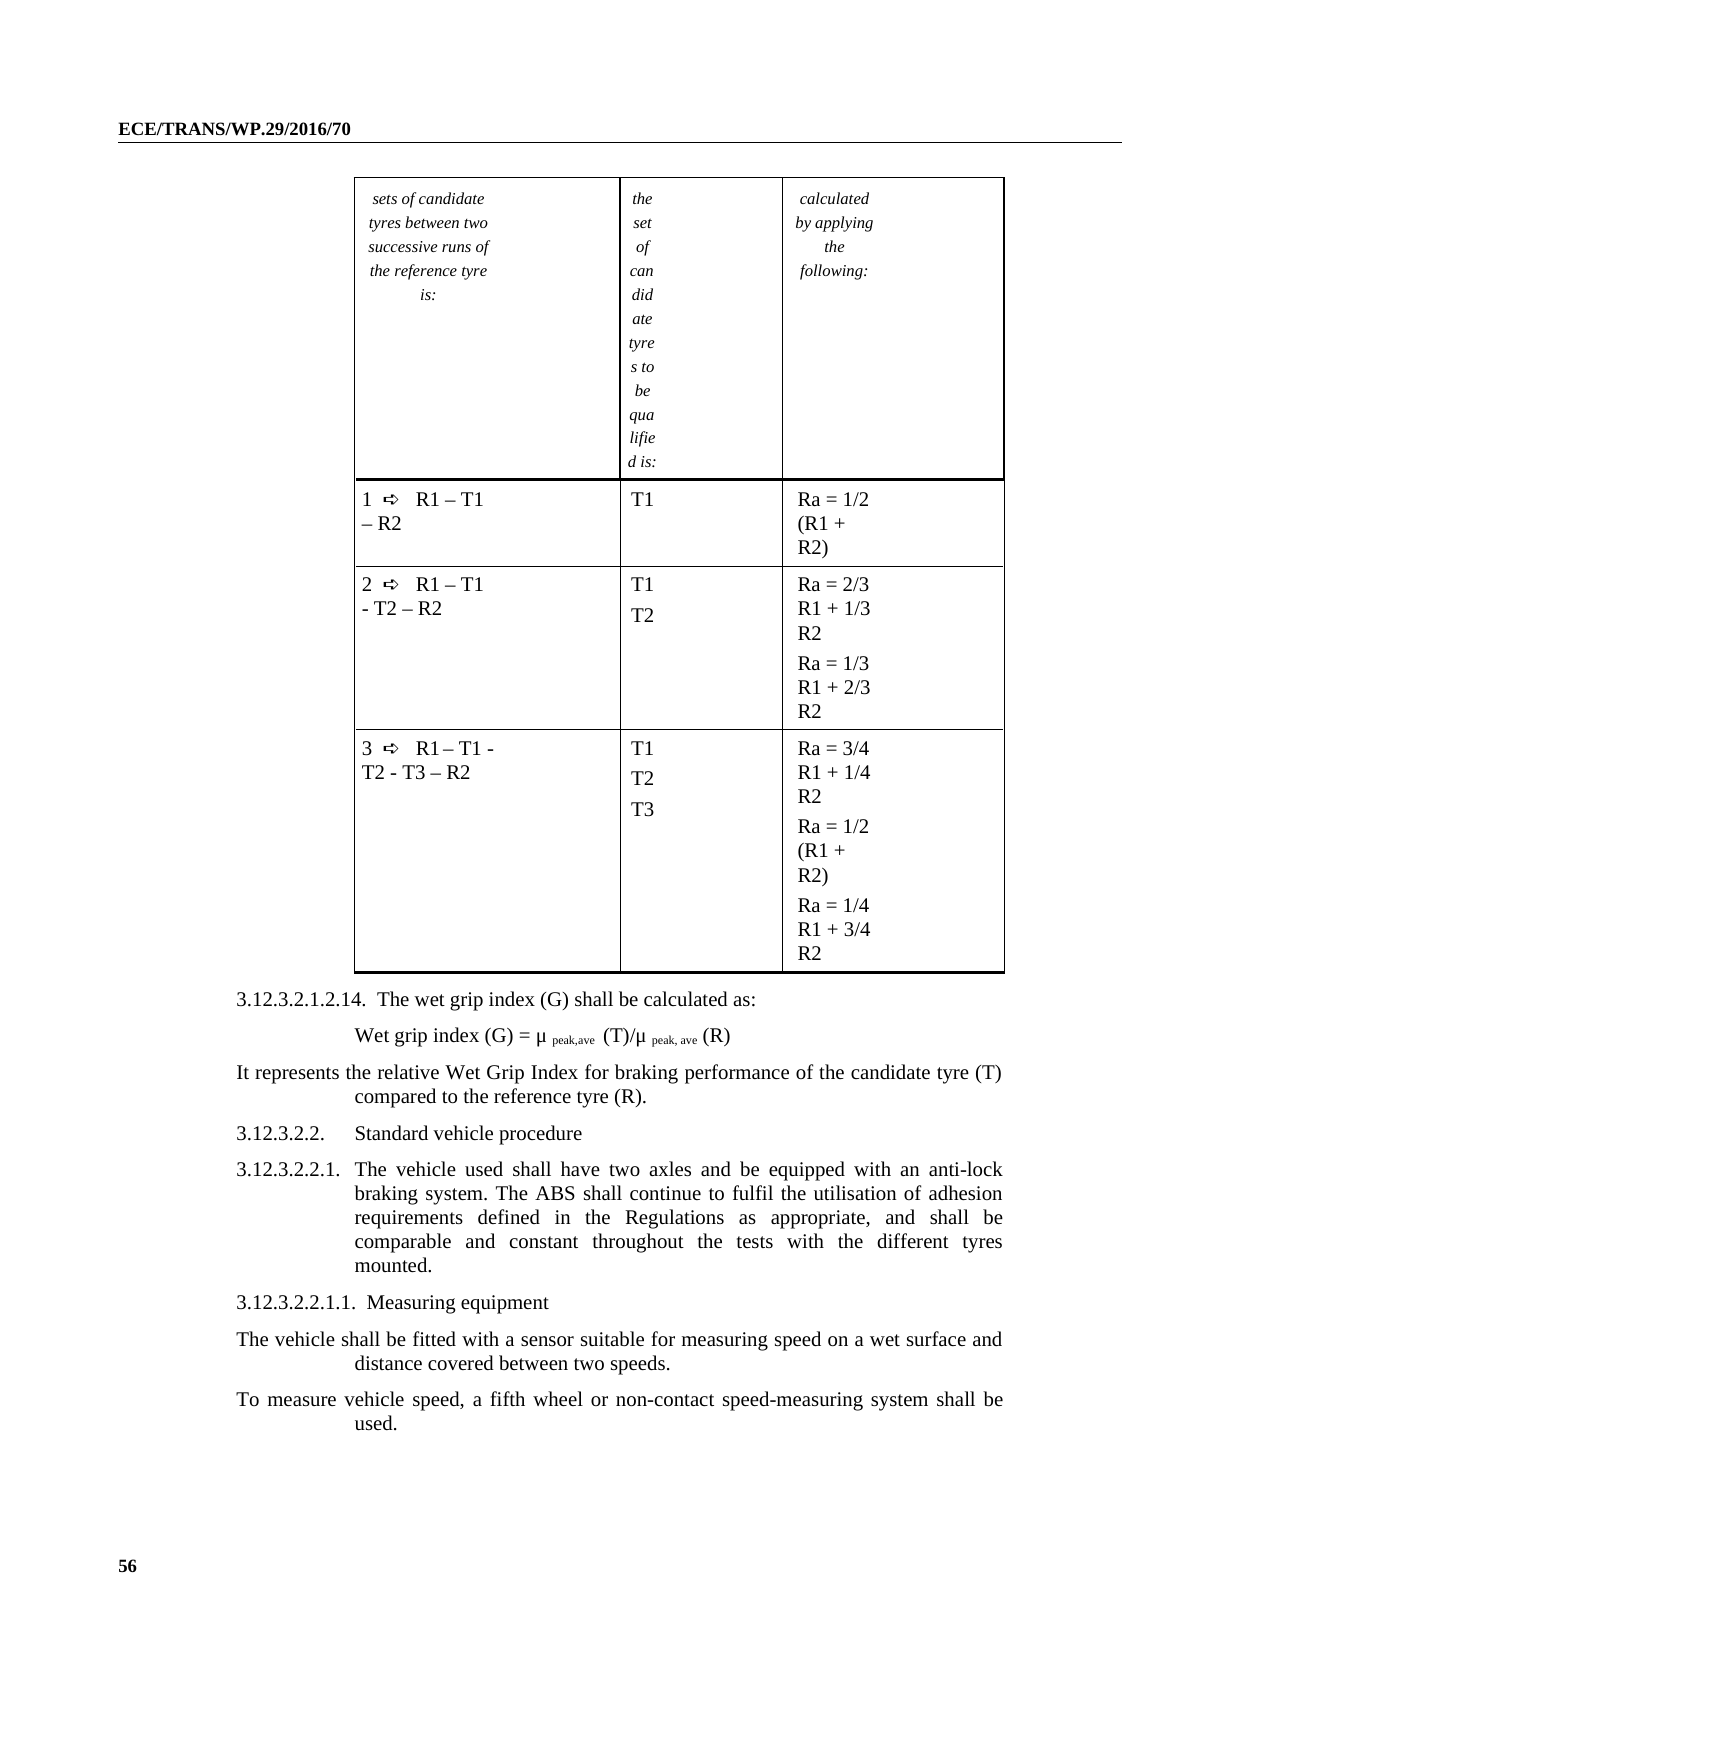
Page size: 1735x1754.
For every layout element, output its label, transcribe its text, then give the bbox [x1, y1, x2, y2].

text To measure vehicle speed, a fifth wheel or non-contact speed-measuring system shall be used. [236, 1387, 1004, 1435]
text The vehicle shall be fitted with a sensor suitable for measuring speed on a wet surface and distance covered between two speeds. [236, 1327, 1004, 1375]
table_cell Ra = 3/4 R1 + 1/4 R2 Ra = 1/2 (R1 + R2) Ra = 1/4 R1 + 3/4 R2 [783, 729, 1004, 971]
table_cell Ra = 2/3 R1 + 1/3 R2 Ra = 1/3 R1 + 2/3 R2 [783, 566, 1004, 729]
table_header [783, 178, 1003, 478]
table_cell 3 R1 – T1 - T2 - T3 – R2 [355, 730, 620, 971]
text Wet grip index (G) = μ peak,ave (T)/μ peak, ave (R) [236, 1023, 1004, 1047]
table_cell Ra = 1/2 (R1 + R2) [783, 481, 1004, 566]
table_cell T1 T2 T3 [621, 730, 782, 971]
text It represents the relative Wet Grip Index for braking performance of the candidate tyre (T) compared to the reference tyre (R). [236, 1060, 1004, 1108]
text 3.12.3.2.2. Standard vehicle procedure [236, 1121, 1004, 1145]
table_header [621, 178, 782, 478]
table_cell T1 [621, 481, 782, 566]
table_cell 2 R1 – T1 - T2 – R2 [355, 567, 620, 729]
table_cell T1 T2 [621, 567, 782, 729]
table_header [355, 178, 619, 478]
text 3.12.3.2.2.1.1. Measuring equipment [236, 1290, 1004, 1314]
table_cell 1 R1 – T1 – R2 [355, 479, 620, 566]
text 3.12.3.2.1.2.14. The wet grip index (G) shall be calculated as: [236, 987, 1004, 1011]
text 3.12.3.2.2.1. The vehicle used shall have two axles and be equipped with an anti-lock braking system. The ABS shall continue to fulfil the utilisation of adhesion requirements defined in the Regulations as appropriate, and shall be comparable and constant throughout the tests with the different tyres mounted. [236, 1157, 1004, 1277]
